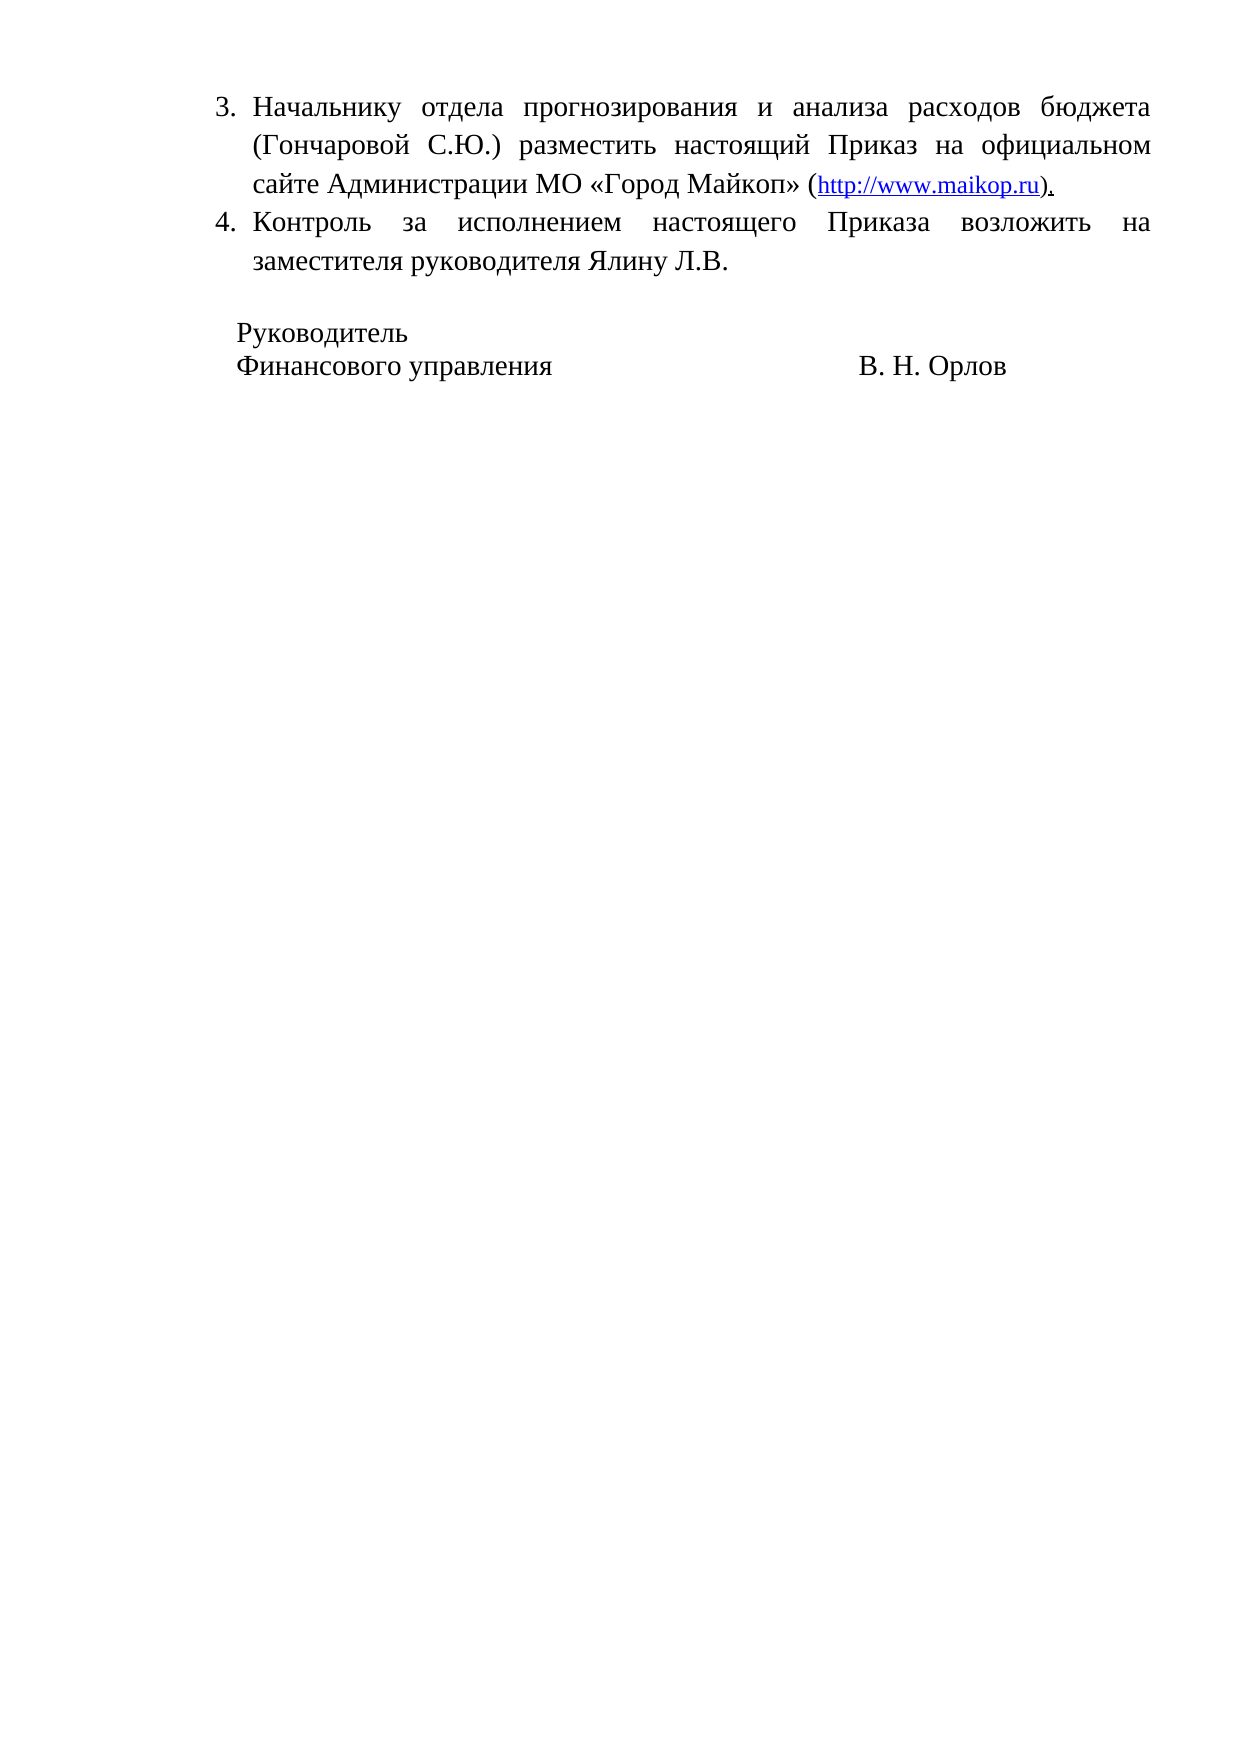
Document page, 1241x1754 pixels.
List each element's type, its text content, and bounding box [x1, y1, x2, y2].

text Руководитель [177, 315, 1152, 348]
list Контроль за исполнением настоящего Приказа возложить на заместителя руководителя Ялину Л.В. [215, 204, 1152, 276]
text Финансового управления В. Н. Орлов [177, 348, 1152, 382]
list Начальнику отдела прогнозирования и анализа расходов бюджета (Гончаровой С.Ю.) разместить настоящий Приказ на официальном сайте Администрации МО «Город Майкоп» (http://www.maikop.ru), [215, 89, 1152, 199]
